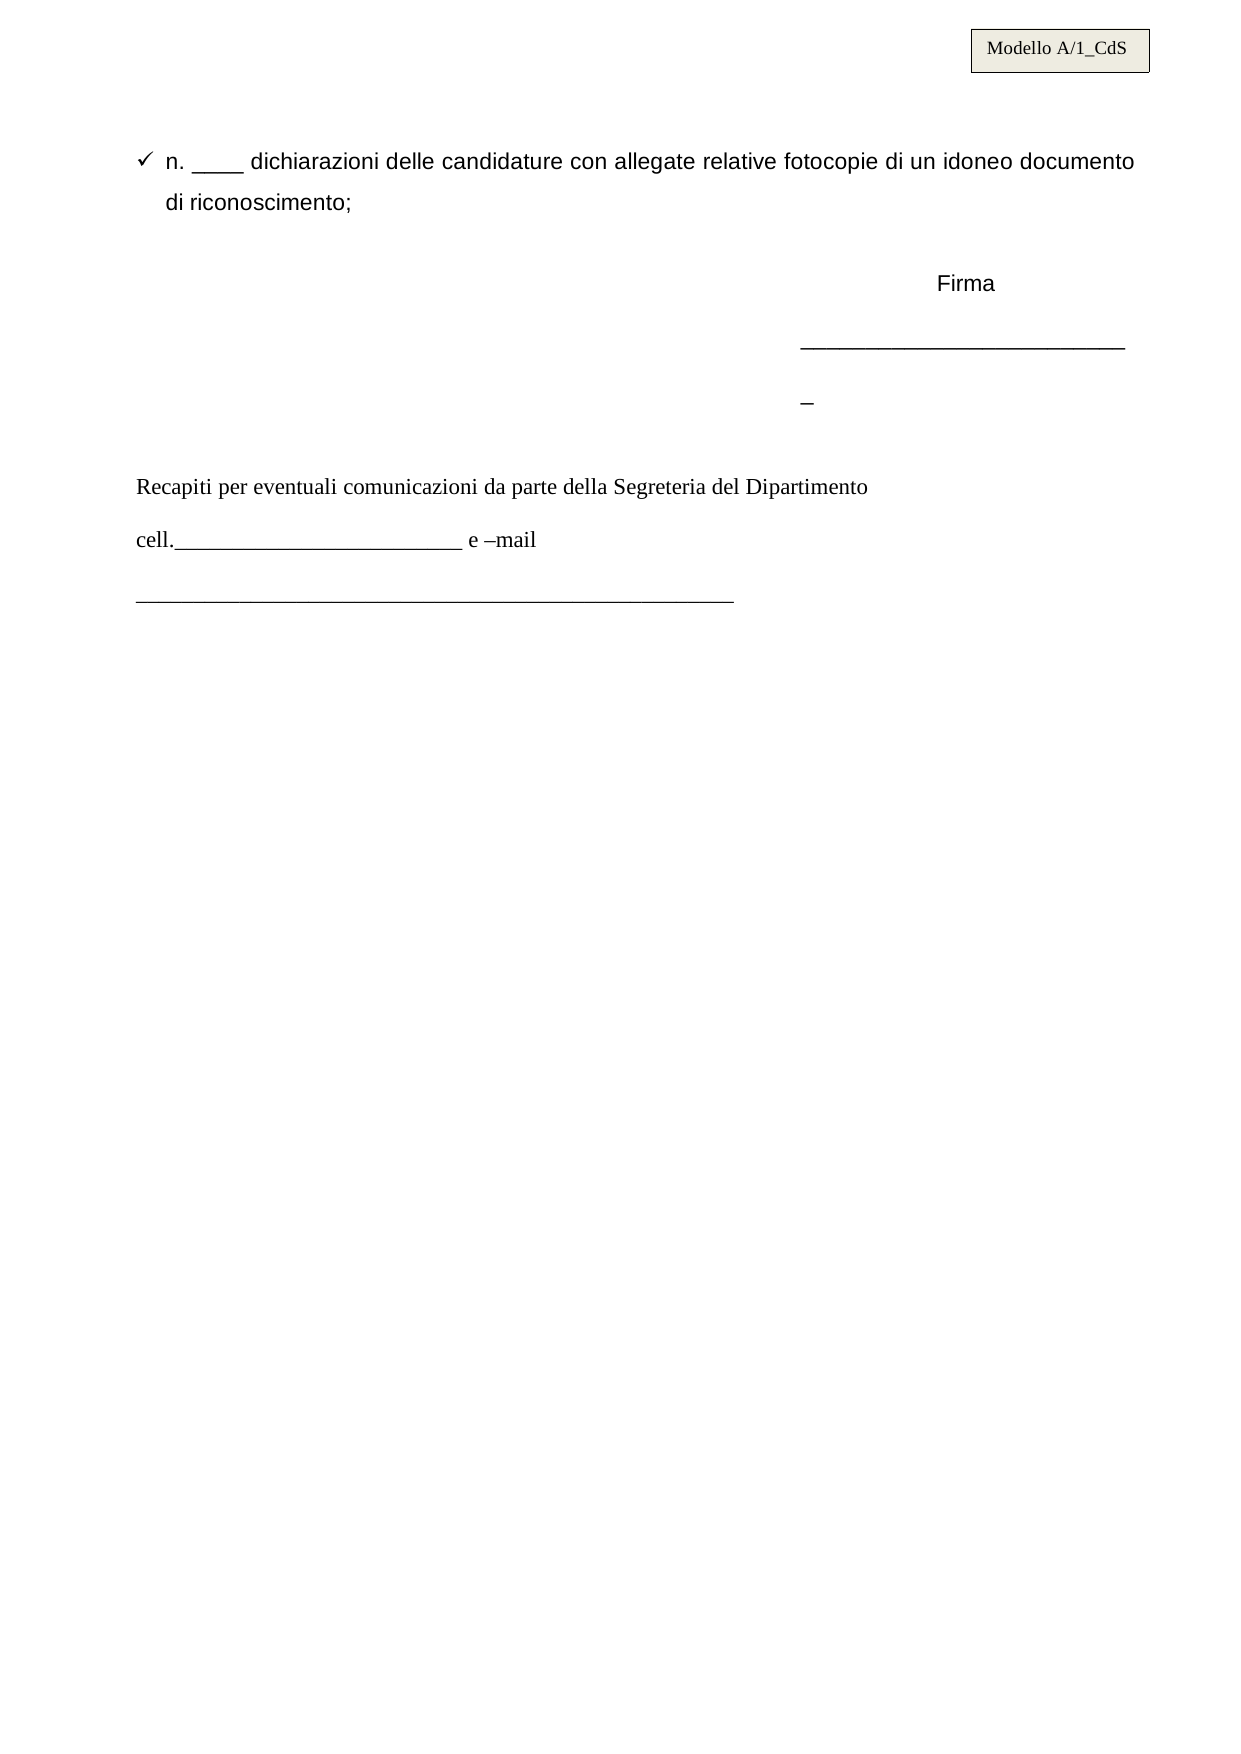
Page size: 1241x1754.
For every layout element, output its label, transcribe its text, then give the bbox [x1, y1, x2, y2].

text Recapiti per eventuali comunicazioni da parte della Segreteria del Dipartimento [136, 473, 1137, 499]
text Firma [727, 269, 1137, 297]
list n. ____ dichiarazioni delle candidature con allegate relative fotocopie di un idoneo documento di riconoscimento; [136, 148, 1137, 215]
text __________________________ [801, 324, 1137, 405]
text cell._________________________ e –mail ____________________________________________________ [136, 526, 1137, 606]
